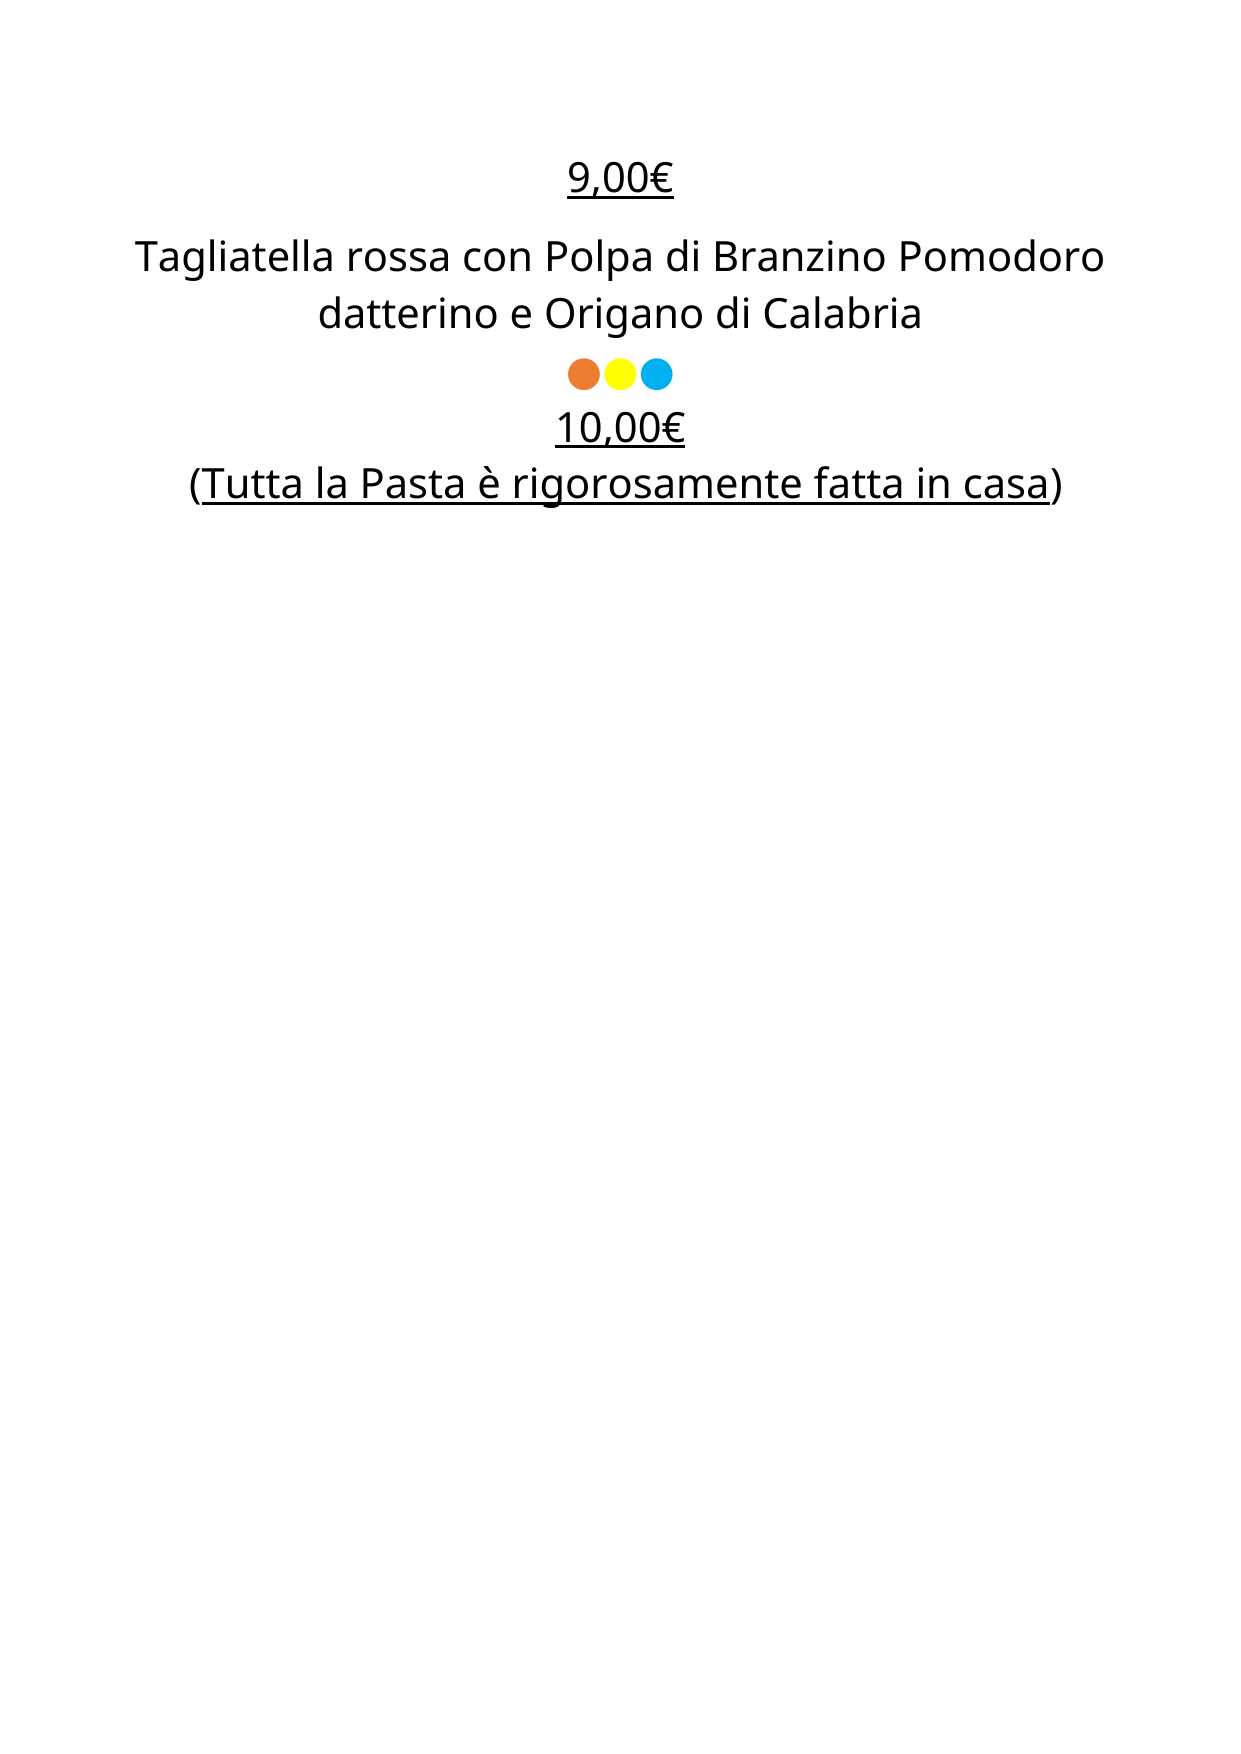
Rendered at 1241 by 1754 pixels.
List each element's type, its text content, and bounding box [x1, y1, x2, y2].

text (Tutta la Pasta è rigorosamente fatta in casa) [118, 454, 1122, 511]
text 9,00€ [118, 148, 1122, 204]
text ●●● [118, 341, 1122, 397]
text 10,00€ [118, 397, 1122, 454]
text Tagliatella rossa con Polpa di Branzino Pomodoro datterino e Origano di Calabria [118, 227, 1122, 341]
